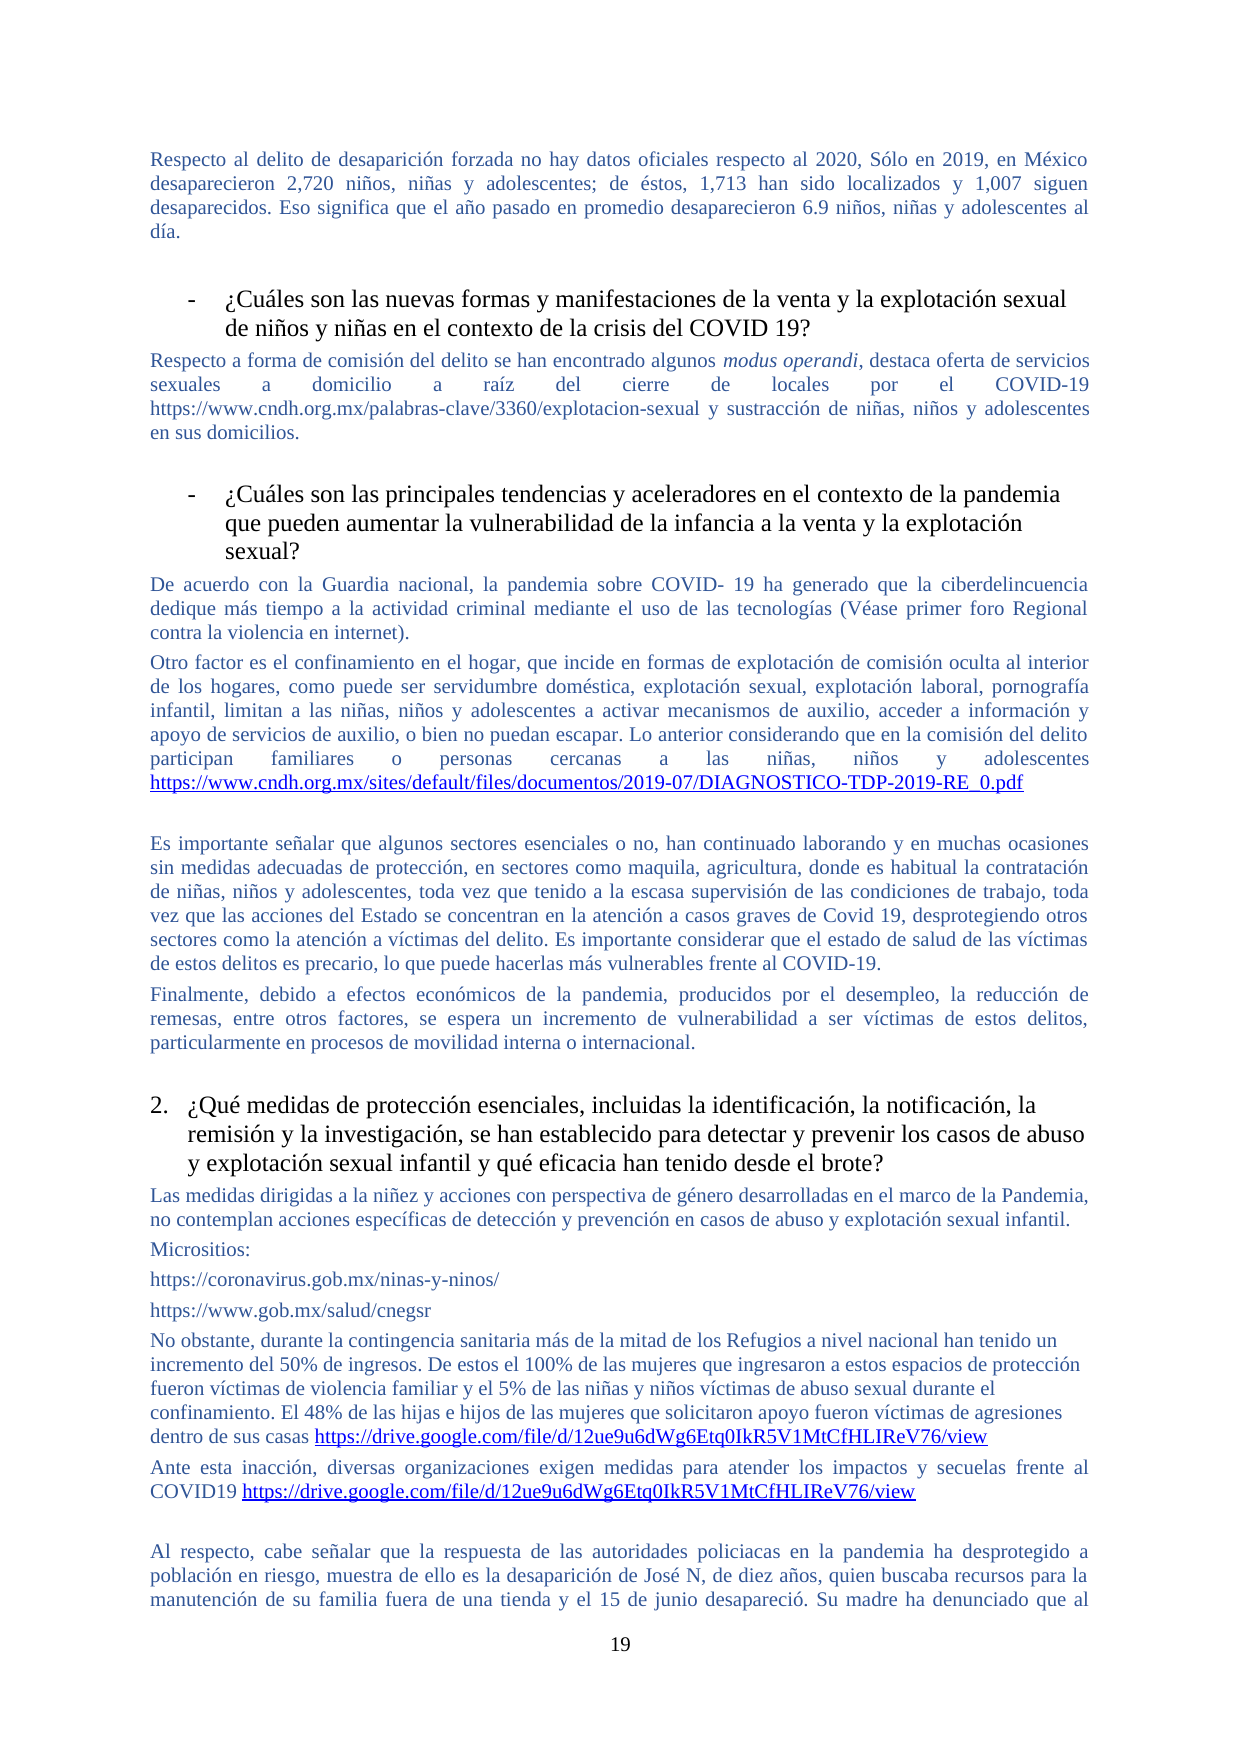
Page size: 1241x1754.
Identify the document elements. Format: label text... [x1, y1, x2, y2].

text Respecto a forma de comisión del delito se han encontrado algunos modus operandi, destaca oferta de servicios sexuales a domicilio a raíz del cierre de locales por el COVID-19 https://www.cndh.org.mx/palabras-clave/3360/explotacion-sexual y sustracción de niñas, niños y adolescentes en sus domicilios. [150, 348, 1090, 444]
list ¿Cuáles son las nuevas formas y manifestaciones de la venta y la explotación sexual de niños y niñas en el contexto de la crisis del COVID 19? [187, 284, 1090, 341]
list ¿Cuáles son las principales tendencias y aceleradores en el contexto de la pandemia que pueden aumentar la vulnerabilidad de la infancia a la venta y la explotación sexual? [187, 479, 1090, 565]
text Las medidas dirigidas a la niñez y acciones con perspectiva de género desarrolladas en el marco de la Pandemia, no contemplan acciones específicas de detección y prevención en casos de abuso y explotación sexual infantil. [150, 1183, 1090, 1231]
text https://coronavirus.gob.mx/ninas-y-ninos/ [150, 1267, 1090, 1291]
text Ante esta inacción, diversas organizaciones exigen medidas para atender los impactos y secuelas frente al COVID19 https://drive.google.com/file/d/12ue9u6dWg6Etq0IkR5V1MtCfHLIReV76/view [150, 1454, 1090, 1503]
text De acuerdo con la Guardia nacional, la pandemia sobre COVID- 19 ha generado que la ciberdelincuencia dedique más tiempo a la actividad criminal mediante el uso de las tecnologías (Véase primer foro Regional contra la violencia en internet). [150, 571, 1090, 644]
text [150, 1539, 1090, 1611]
text Micrositios: [150, 1237, 1090, 1261]
text Otro factor es el confinamiento en el hogar, que incide en formas de explotación de comisión oculta al interior de los hogares, como puede ser servidumbre doméstica, explotación sexual, explotación laboral, pornografía infantil, limitan a las niñas, niños y adolescentes a activar mecanismos de auxilio, acceder a información y apoyo de servicios de auxilio, o bien no puedan escapar. Lo anterior considerando que en la comisión del delito participan familiares o personas cercanas a las niñas, niños y adolescentes https://www.cndh.org.mx/sites/default/files/documentos/2019-07/DIAGNOSTICO-TDP-2019-RE_0.pdf [150, 650, 1090, 794]
text No obstante, durante la contingencia sanitaria más de la mitad de los Refugios a nivel nacional han tenido un incremento del 50% de ingresos. De estos el 100% de las mujeres que ingresaron a estos espacios de protección fueron víctimas de violencia familiar y el 5% de las niñas y niños víctimas de abuso sexual durante el confinamiento. El 48% de las hijas e hijos de las mujeres que solicitaron apoyo fueron víctimas de agresiones dentro de sus casas https://drive.google.com/file/d/12ue9u6dWg6Etq0IkR5V1MtCfHLIReV76/view [150, 1328, 1090, 1448]
text Finalmente, debido a efectos económicos de la pandemia, producidos por el desempleo, la reducción de remesas, entre otros factores, se espera un incremento de vulnerabilidad a ser víctimas de estos delitos, particularmente en procesos de movilidad interna o internacional. [150, 981, 1090, 1054]
text https://www.gob.mx/salud/cnegsr [150, 1298, 1090, 1322]
text Es importante señalar que algunos sectores esenciales o no, han continuado laborando y en muchas ocasiones sin medidas adecuadas de protección, en sectores como maquila, agricultura, donde es habitual la contratación de niñas, niños y adolescentes, toda vez que tenido a la escasa supervisión de las condiciones de trabajo, toda vez que las acciones del Estado se concentran en la atención a casos graves de Covid 19, desprotegiendo otros sectores como la atención a víctimas del delito. Es importante considerar que el estado de salud de las víctimas de estos delitos es precario, lo que puede hacerlas más vulnerables frente al COVID-19. [150, 831, 1090, 975]
list ¿Qué medidas de protección esenciales, incluidas la identificación, la notificación, la remisión y la investigación, se han establecido para detectar y prevenir los casos de abuso y explotación sexual infantil y qué eficacia han tenido desde el brote? [150, 1090, 1090, 1176]
text Respecto al delito de desaparición forzada no hay datos oficiales respecto al 2020, Sólo en 2019, en México desaparecieron 2,720 niños, niñas y adolescentes; de éstos, 1,713 han sido localizados y 1,007 siguen desaparecidos. Eso significa que el año pasado en promedio desaparecieron 6.9 niños, niñas y adolescentes al día. [150, 146, 1090, 243]
